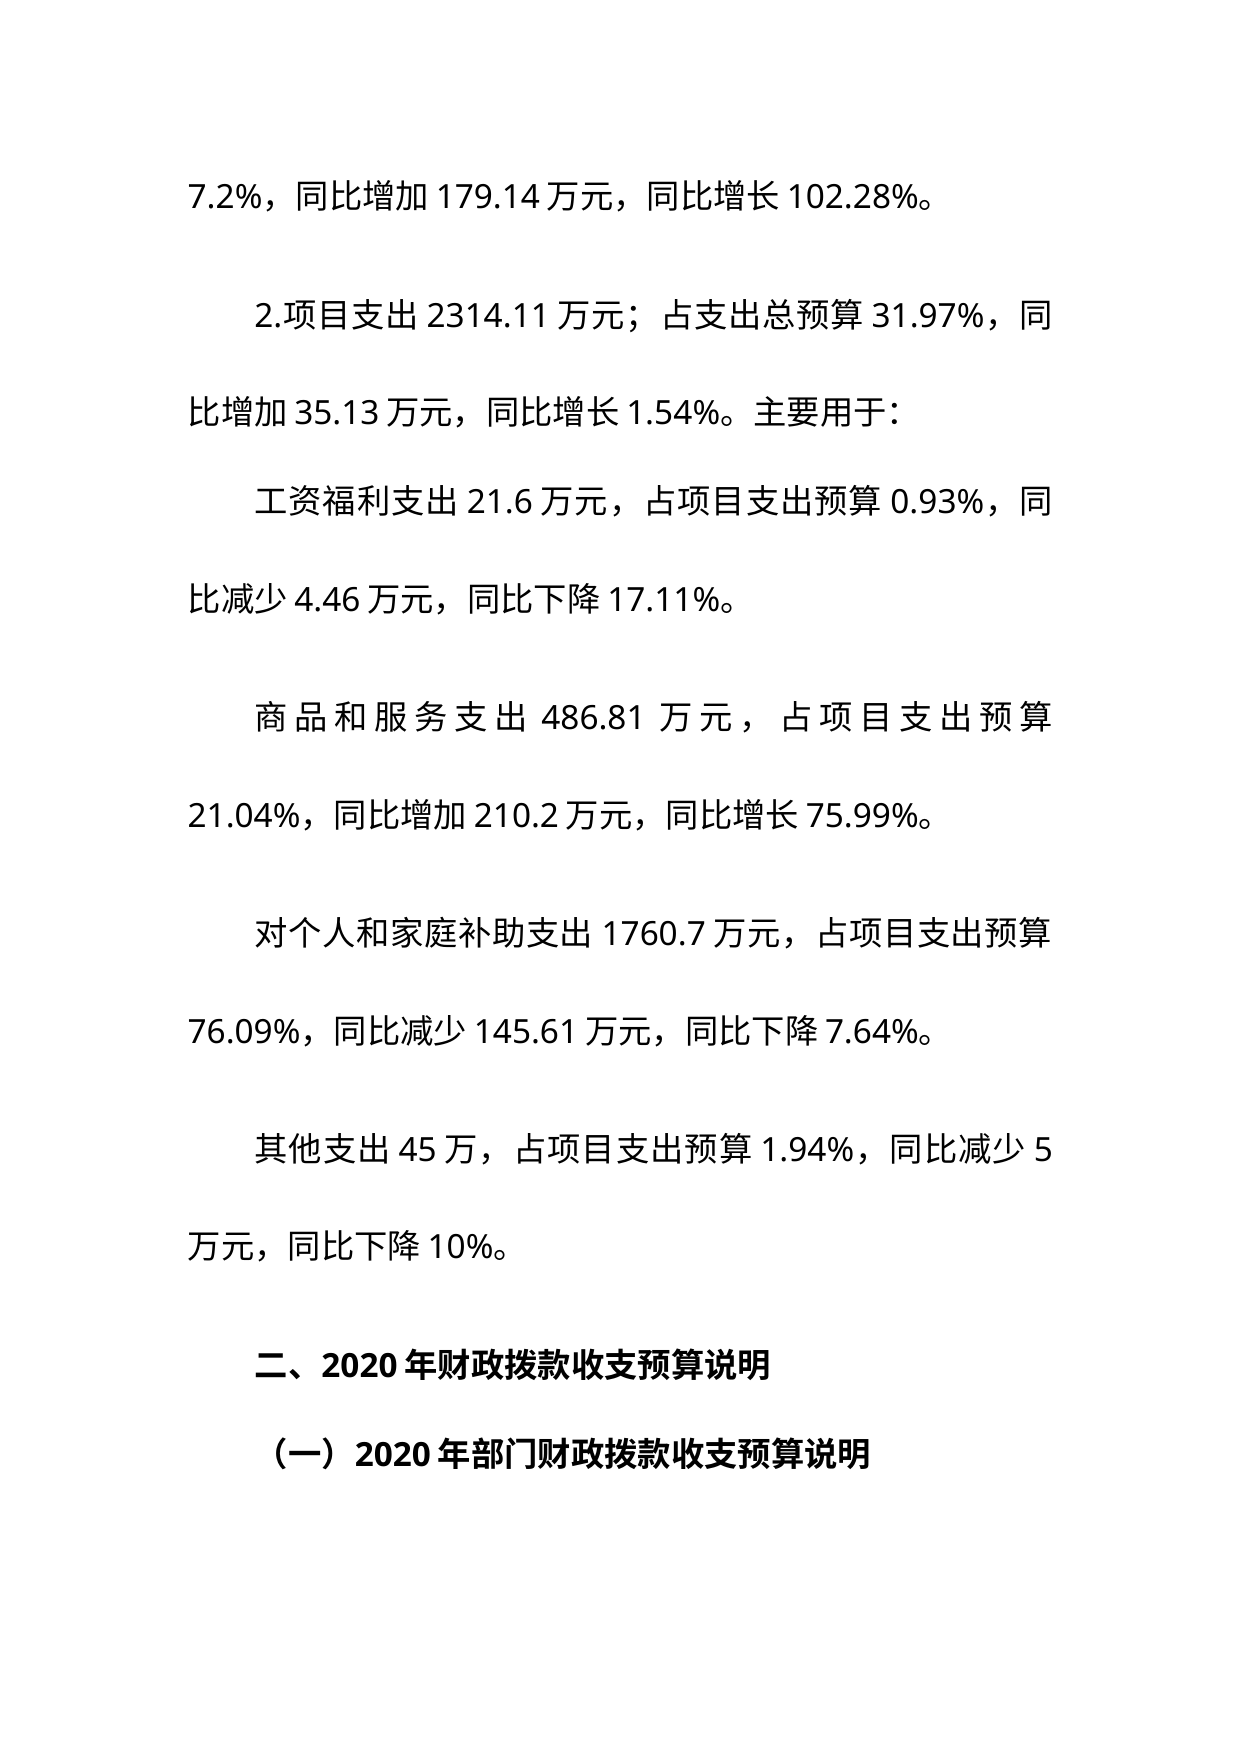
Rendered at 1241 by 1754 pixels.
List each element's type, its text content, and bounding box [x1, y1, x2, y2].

text 2.项目支出2314.11万元；占支出总预算31.97%，同比增加35.13万元，同比增长1.54%。主要用于： [187, 280, 1053, 443]
text （一）2020年部门财政拨款收支预算说明 [187, 1419, 1053, 1484]
text 工资福利支出21.6万元，占项目支出预算0.93%，同比减少4.46万元，同比下降17.11%。 [187, 467, 1053, 629]
text 商品和服务支出486.81万元，占项目支出预算21.04%，同比增加210.2万元，同比增长75.99%。 [187, 683, 1053, 845]
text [187, 162, 1053, 227]
text 二、2020年财政拨款收支预算说明 [187, 1330, 1053, 1395]
text 其他支出45万，占项目支出预算1.94%，同比减少5万元，同比下降10%。 [187, 1114, 1053, 1277]
text 对个人和家庭补助支出1760.7万元，占项目支出预算76.09%，同比减少145.61万元，同比下降7.64%。 [187, 899, 1053, 1061]
